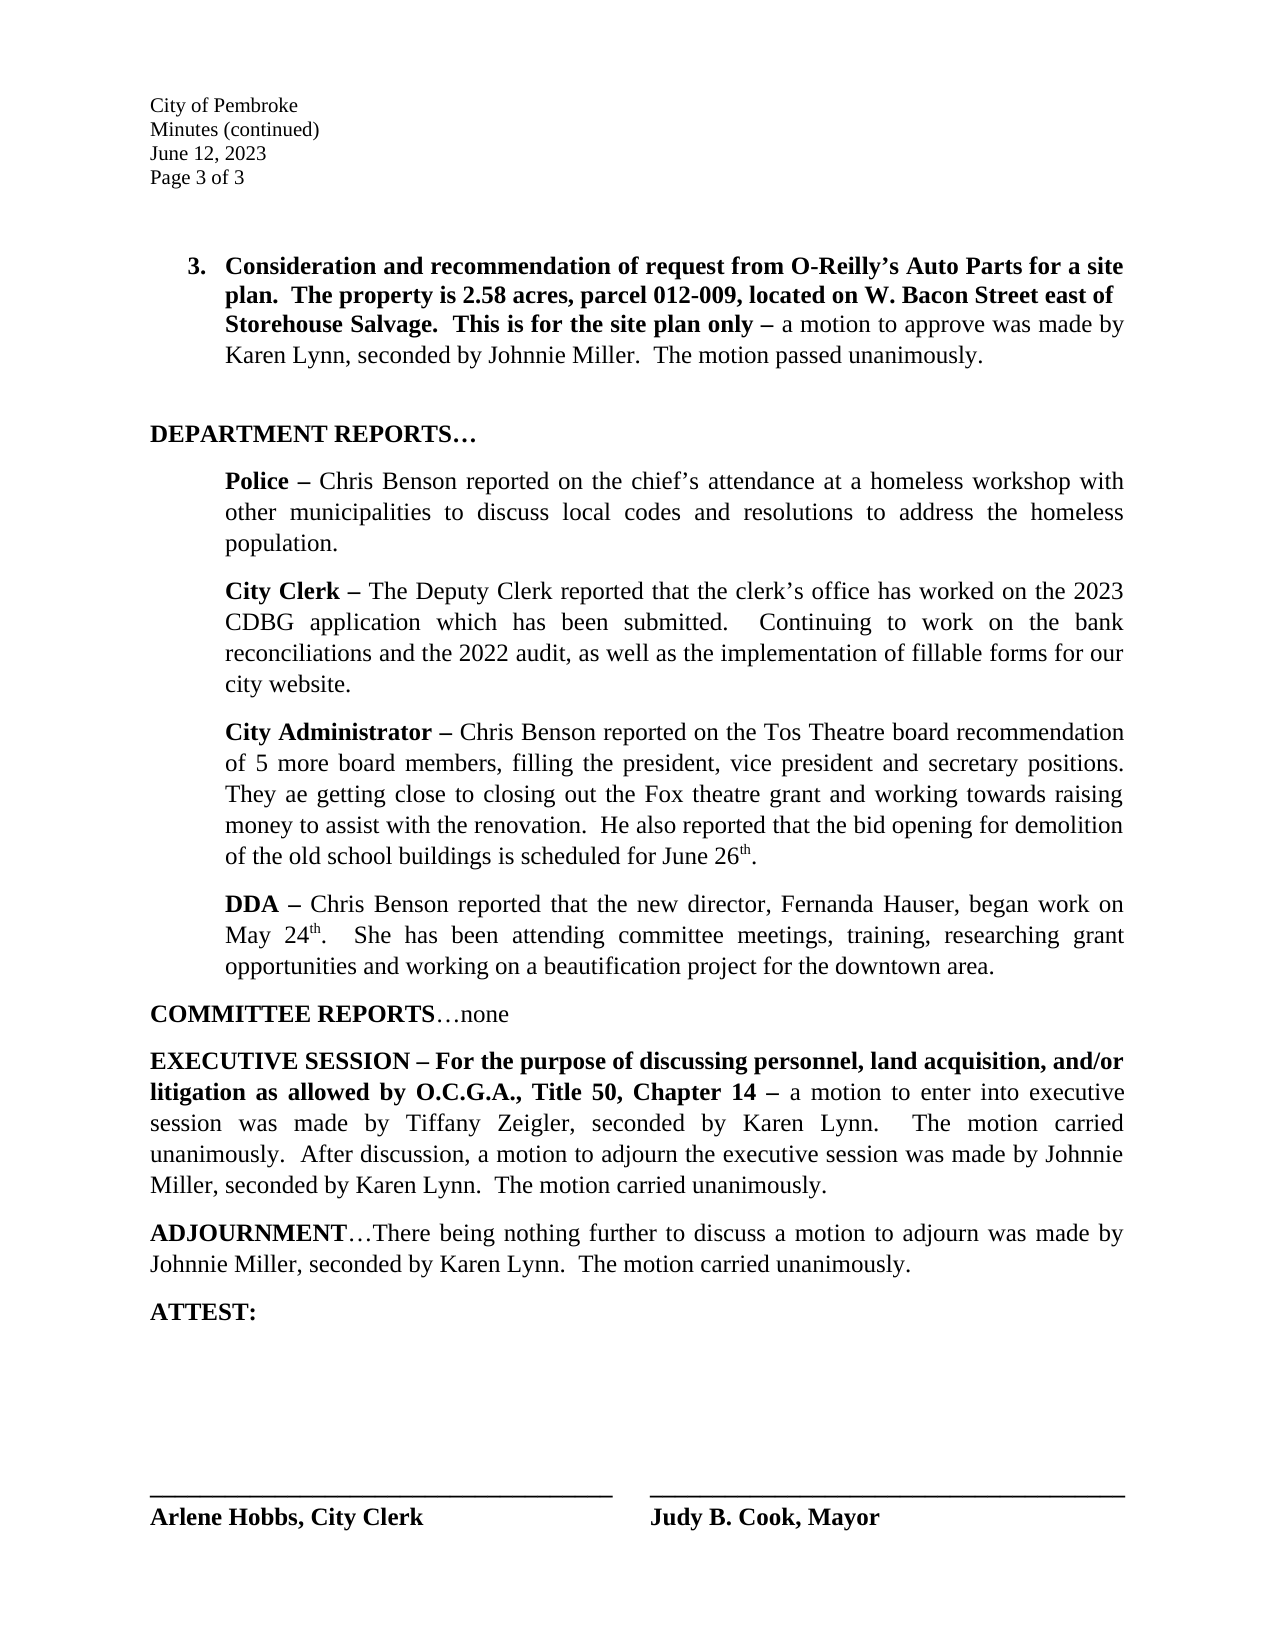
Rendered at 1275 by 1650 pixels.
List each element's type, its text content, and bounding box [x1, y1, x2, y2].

text City Clerk – The Deputy Clerk reported that the clerk’s office has worked on the 2023 CDBG application which has been submitted. Continuing to work on the bank reconciliations and the 2022 audit, as well as the implementation of fillable forms for our city website. [225, 576, 1125, 698]
list Consideration and recommendation of request from O-Reilly’s Auto Parts for a site plan. The property is 2.58 acres, parcel 012-009, located on W. Bacon Street east of [187, 251, 1125, 309]
text Page 3 of 3 [150, 165, 1125, 189]
text City of Pembroke [150, 93, 1125, 117]
text ATTEST: [150, 1297, 1125, 1326]
text _____________________________________ ______________________________________ [150, 1471, 1125, 1500]
text ADJOURNMENT…There being nothing further to discuss a motion to adjourn was made by Johnnie Miller, seconded by Karen Lynn. The motion carried unanimously. [150, 1218, 1125, 1278]
text Police – Chris Benson reported on the chief’s attendance at a homeless workshop with other municipalities to discuss local codes and resolutions to address the homeless population. [225, 466, 1125, 557]
text June 12, 2023 [150, 141, 1125, 165]
list Storehouse Salvage. This is for the site plan only – a motion to approve was made by Karen Lynn, seconded by Johnnie Miller. The motion passed unanimously. [225, 309, 1125, 369]
text EXECUTIVE SESSION – For the purpose of discussing personnel, land acquisition, and/or litigation as allowed by O.C.G.A., Title 50, Chapter 14 – a motion to enter into executive session was made by Tiffany Zeigler, seconded by Karen Lynn. The motion carried unanimously. After discussion, a motion to adjourn the executive session was made by Johnnie Miller, seconded by Karen Lynn. The motion carried unanimously. [150, 1046, 1125, 1199]
text COMMITTEE REPORTS…none [150, 999, 1125, 1027]
text DEPARTMENT REPORTS… [150, 419, 1125, 447]
text Arlene Hobbs, City Clerk Judy B. Cook, Mayor [150, 1502, 1125, 1531]
text Minutes (continued) [150, 117, 1125, 141]
text DDA – Chris Benson reported that the new director, Fernanda Hauser, began work on May 24th. She has been attending committee meetings, training, researching grant opportunities and working on a beautification project for the downtown area. [225, 889, 1125, 980]
text City Administrator – Chris Benson reported on the Tos Theatre board recommendation of 5 more board members, filling the president, vice president and secretary positions. They ae getting close to closing out the Fox theatre grant and working towards raising money to assist with the renovation. He also reported that the bid opening for demolition of the old school buildings is scheduled for June 26th. [225, 717, 1125, 870]
